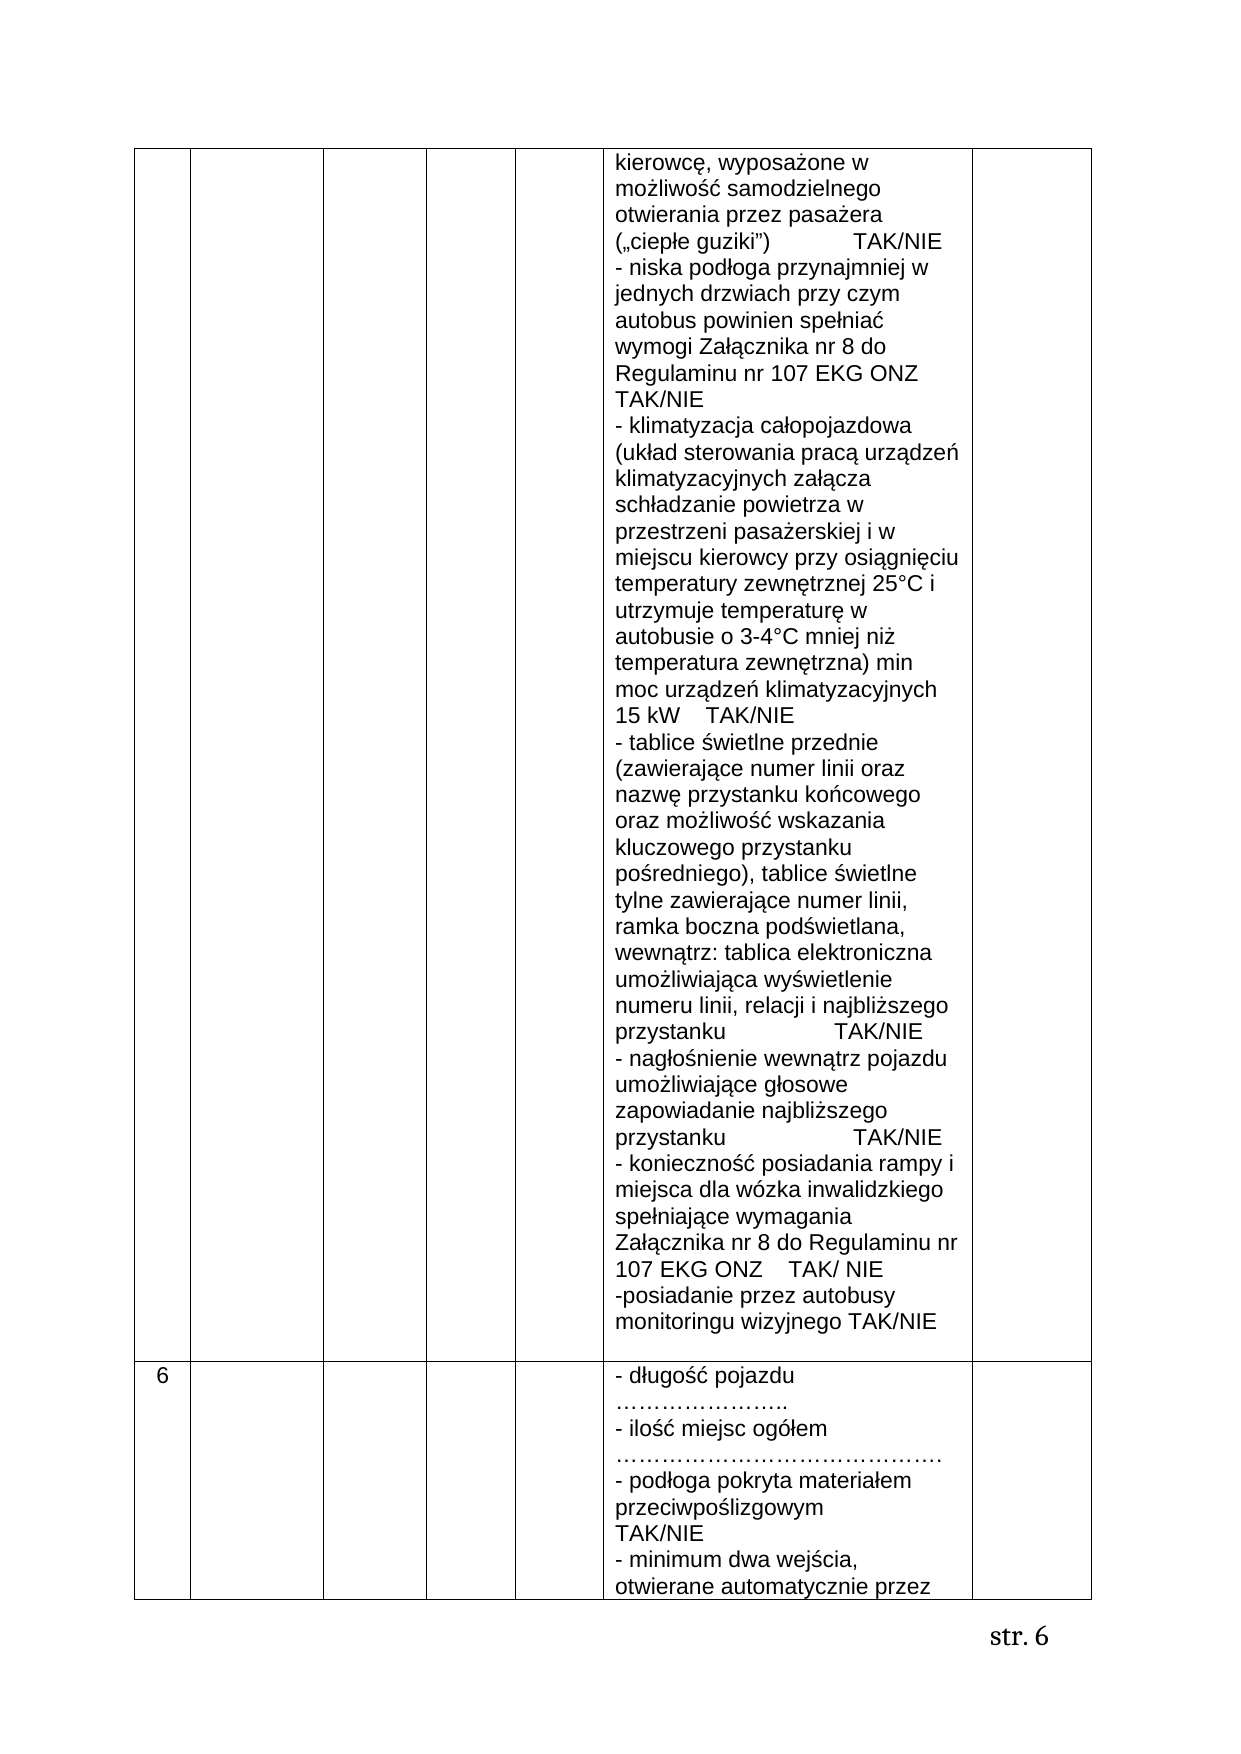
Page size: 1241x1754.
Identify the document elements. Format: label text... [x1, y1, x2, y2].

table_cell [604, 1362, 972, 1599]
table_cell [191, 149, 323, 1361]
table_cell [324, 149, 426, 1361]
table_cell 5 [135, 149, 190, 1361]
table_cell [604, 149, 972, 1361]
table_cell [427, 149, 515, 1361]
table_cell [973, 1362, 1091, 1599]
table_cell [516, 149, 603, 1361]
table_cell [973, 149, 1091, 1361]
table_cell [191, 1362, 323, 1599]
table_cell [324, 1362, 426, 1599]
table_cell [427, 1362, 515, 1599]
table_cell 6 [135, 1362, 190, 1599]
table_cell [516, 1362, 603, 1599]
